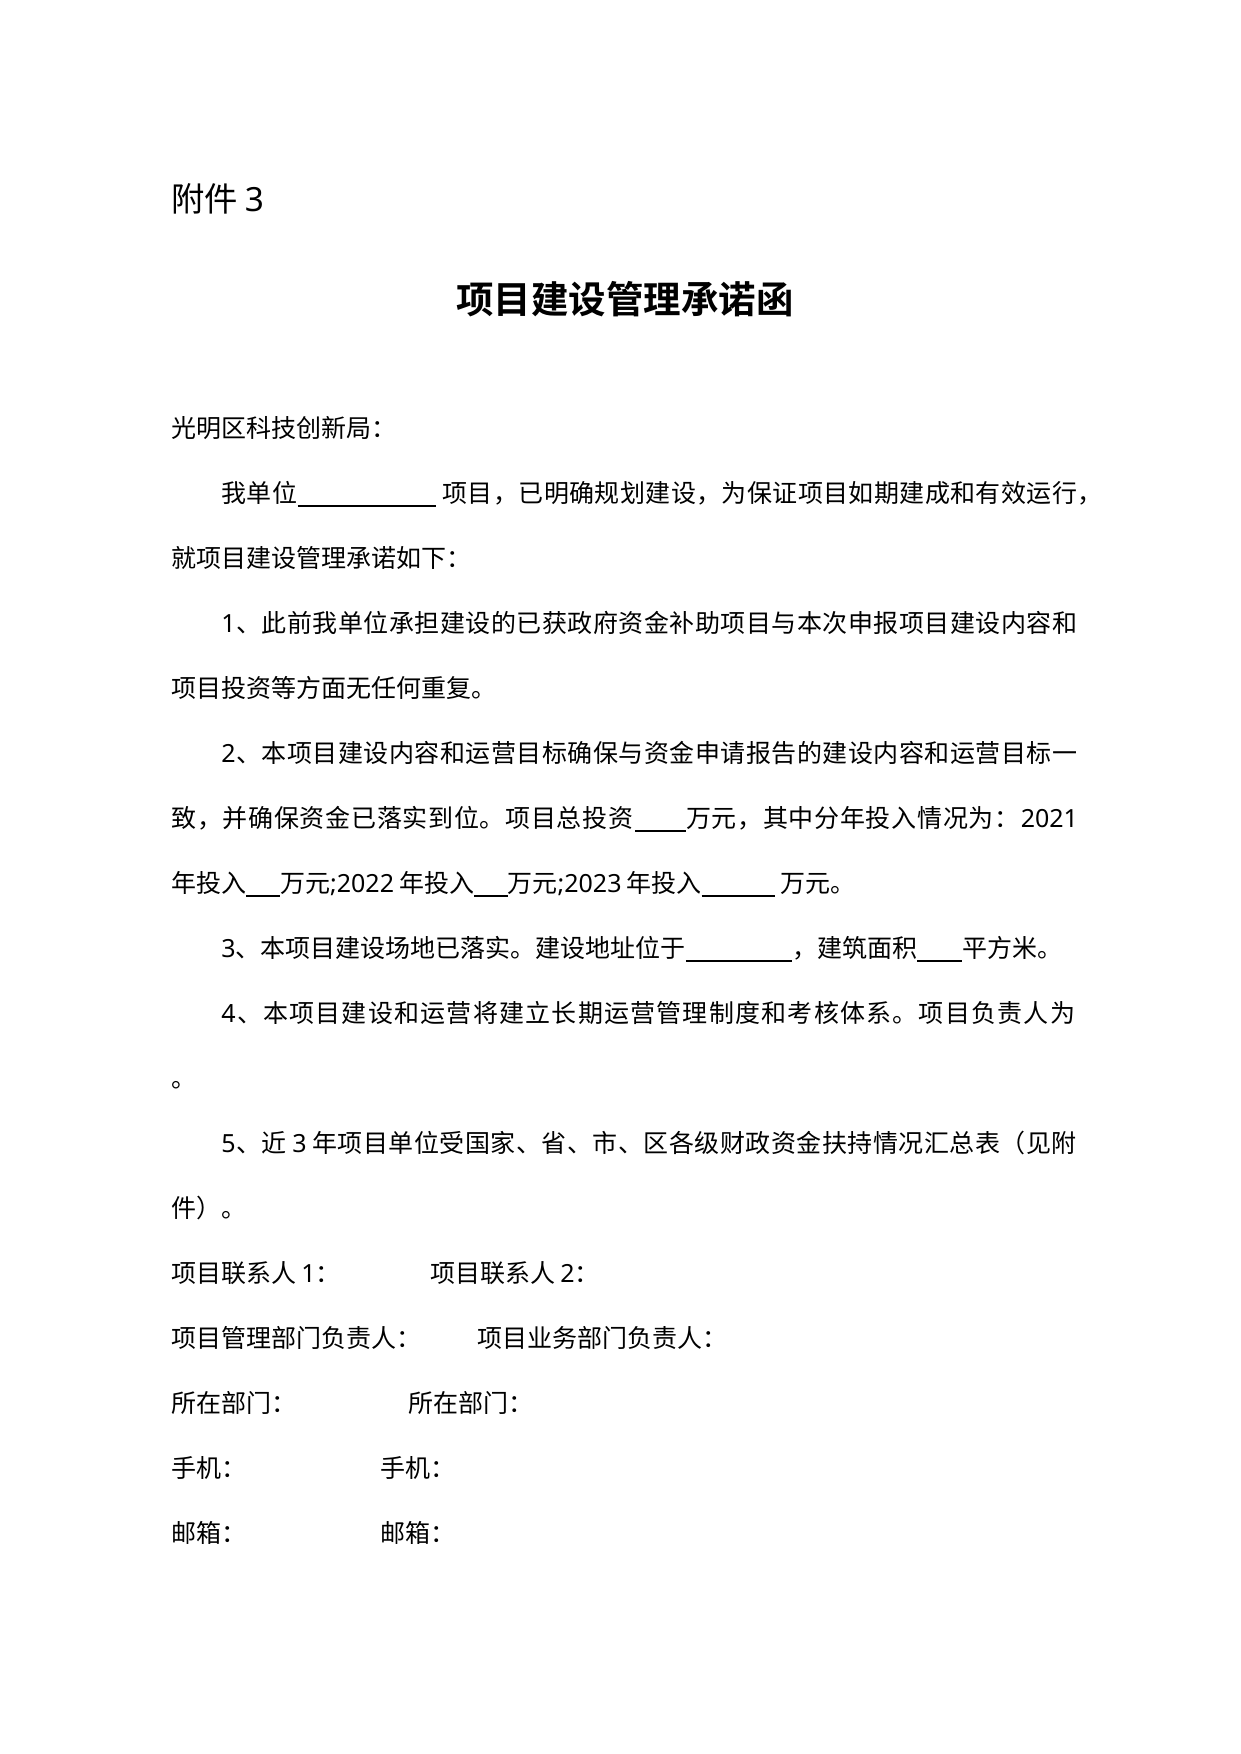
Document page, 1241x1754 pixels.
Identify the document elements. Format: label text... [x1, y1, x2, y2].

text 光明区科技创新局： [171, 394, 1078, 459]
text 1、此前我单位承担建设的已获政府资金补助项目与本次申报项目建设内容和项目投资等方面无任何重复。 [171, 589, 1078, 719]
text 我单位 项目，已明确规划建设，为保证项目如期建成和有效运行，就项目建设管理承诺如下： [171, 459, 1078, 589]
text 项目建设管理承诺函 [171, 264, 1078, 329]
subtitle 附件3 [171, 165, 1078, 230]
text 4、本项目建设和运营将建立长期运营管理制度和考核体系。项目负责人为 。 [171, 979, 1078, 1109]
text 所在部门： 所在部门： [171, 1369, 1078, 1434]
text 2、本项目建设内容和运营目标确保与资金申请报告的建设内容和运营目标一致，并确保资金已落实到位。项目总投资 万元，其中分年投入情况为：2021年投入 万元;2022年投入 万元;2023年投入 万元。 [171, 719, 1078, 914]
text 5、近3年项目单位受国家、省、市、区各级财政资金扶持情况汇总表（见附件）。 [171, 1109, 1078, 1239]
text 邮箱： 邮箱： [171, 1499, 1078, 1564]
text 手机： 手机： [171, 1434, 1078, 1499]
text 3、本项目建设场地已落实。建设地址位于 ，建筑面积 平方米。 [171, 914, 1078, 979]
text 项目联系人1： 项目联系人2： [171, 1239, 1078, 1304]
text 项目管理部门负责人： 项目业务部门负责人： [171, 1304, 1078, 1369]
